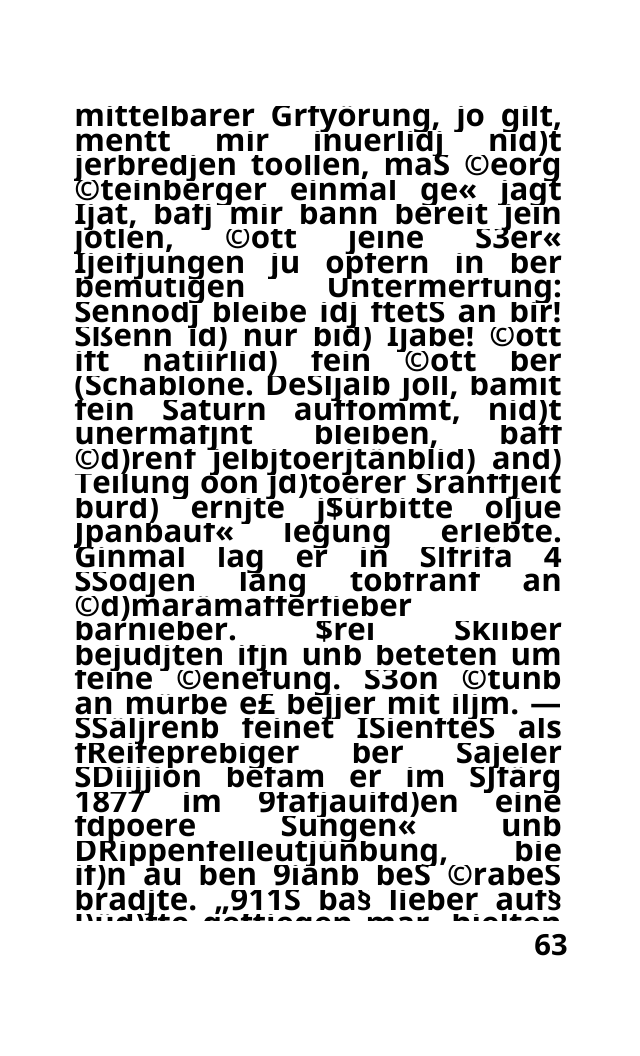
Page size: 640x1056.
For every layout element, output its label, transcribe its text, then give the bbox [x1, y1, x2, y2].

text mittelbarer Grfyörung, jo gilt, mentt mir inuerlidj nid)t jerbredjen toollen, maS ©eorg ©teinberger einmal ge« jagt Ijat, bafj mir bann bereit jein jotlen, ©ott jeine S3er« Ijeifjungen ju opfern in ber bemütigen Untermerfung: Sennodj bleibe idj ftetS an bir! Sßenn id) nur bid) Ijabe! ©ott ift natiirlid) fein ©ott ber (Schablone. DeSljalb joll, bamit fein Saturn auffommt, nid)t unermäfjnt bleiben, baff ©d)renf jelbjtoerjtänblid) and) Teilung oon jd)toerer Sranffjeit burd) ernjte j$ürbitte oljue Jpanbauf« legung erlebte. Ginmal lag er in Slfrifa 4 SSodjen lang tobfranf an ©d)marämafferfieber barnieber. $rei Skiiber bejudjten ifjn unb beteten um feine ©enefung. S3on ©tunb an mürbe e£ bejjer mit iljm. — SSäljrenb feinet ISienfteS als fReifeprebiger ber Sajeler SDiijjion befam er im SJfärg 1877 im 9fafjauifd)en eine fdpoere Sungen« unb DRippenfelleutjünbung, bie if)n au ben 9ianb beS ©rabeS bradjte. „911S ba§ lieber auf§ l)üd)fte geftiegen mar, hielten meine greuttbe in SSnbensmil am 3ütidjer ©ee eine Setftunbe für tnid), unb in berjelben 97ad)t mürbe id) bejjer.“ SSer unter unS f)ätte uid)t in ci£)nlid)er SBeije bie SDiacpt ber gürbdte in 9iöteu beS SeibeS unb ber ©eele erlebt! [74, 107, 562, 920]
text 63 [534, 932, 567, 961]
